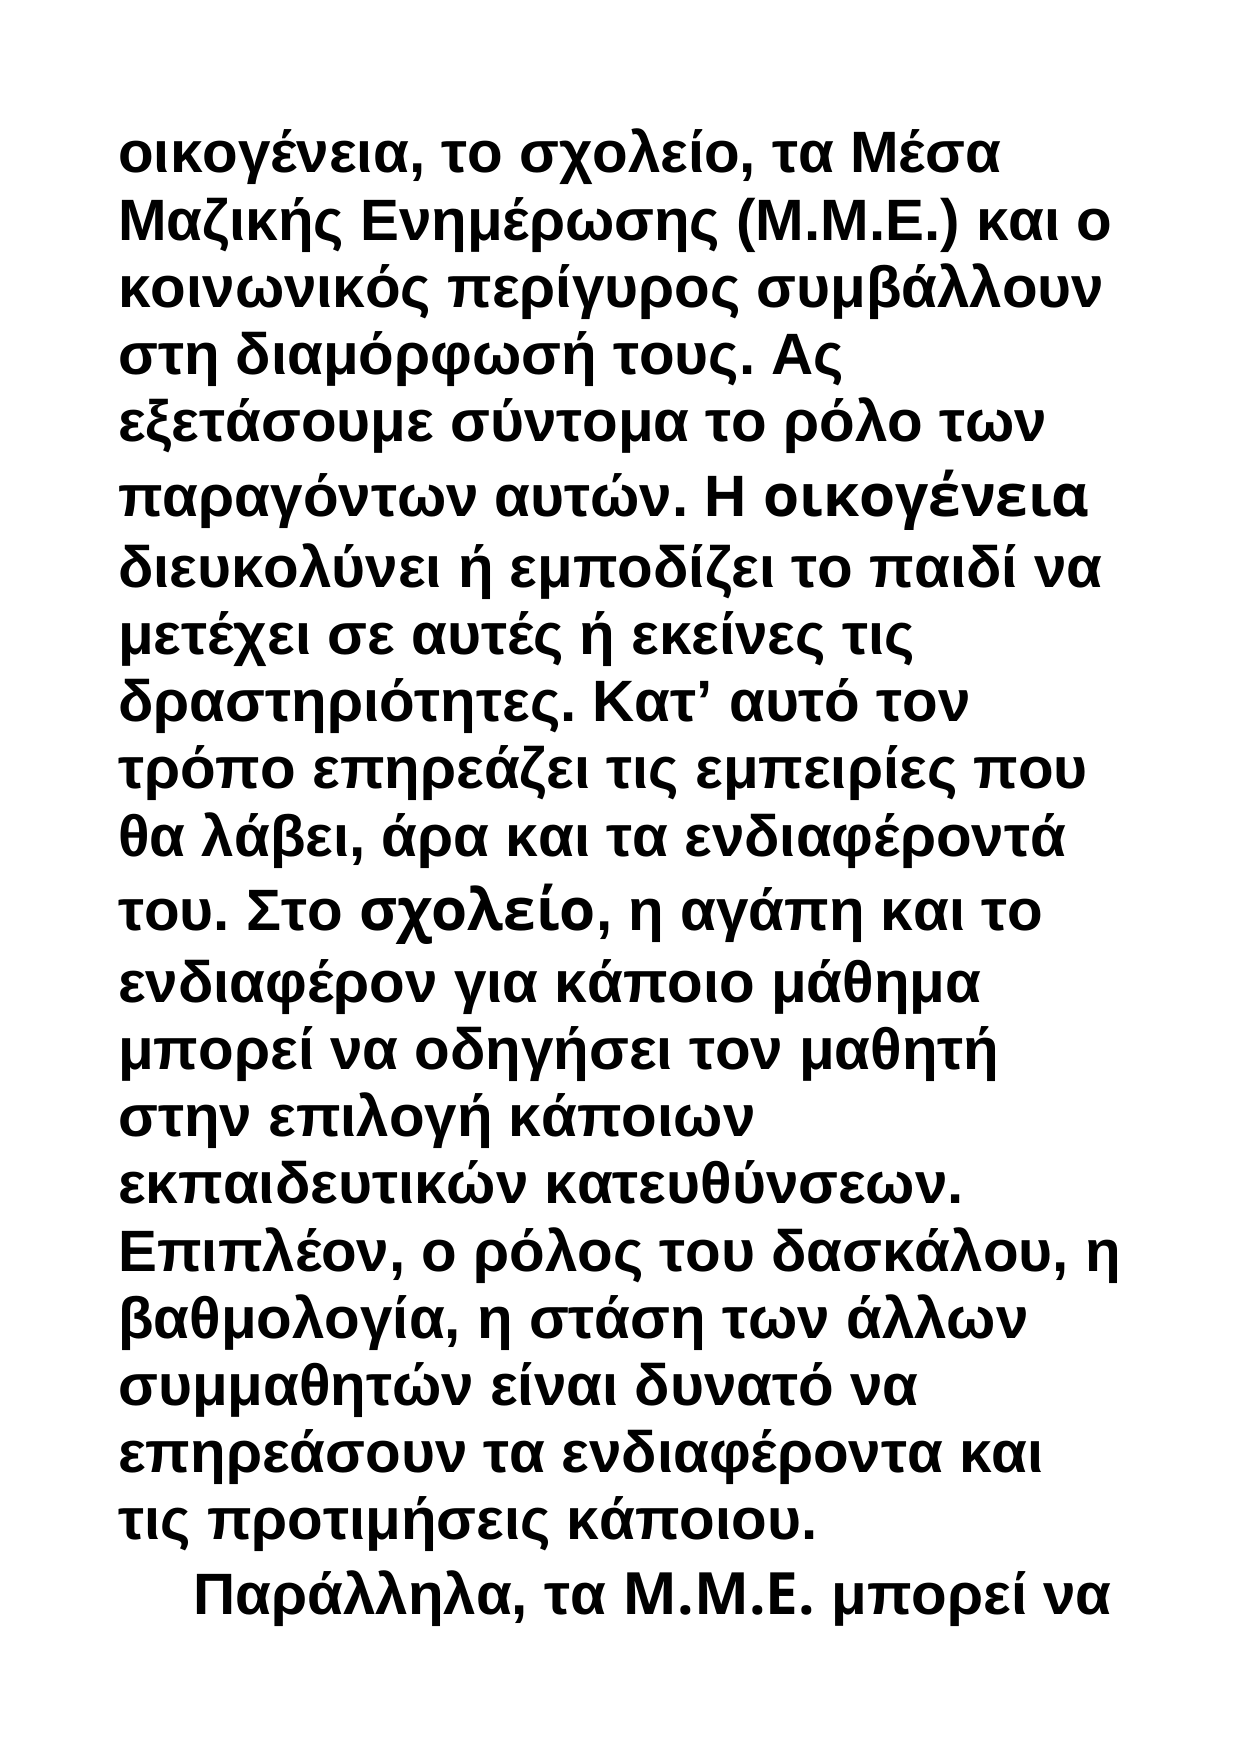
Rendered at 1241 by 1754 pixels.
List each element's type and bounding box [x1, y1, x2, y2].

table_header [118, 118, 1122, 1631]
